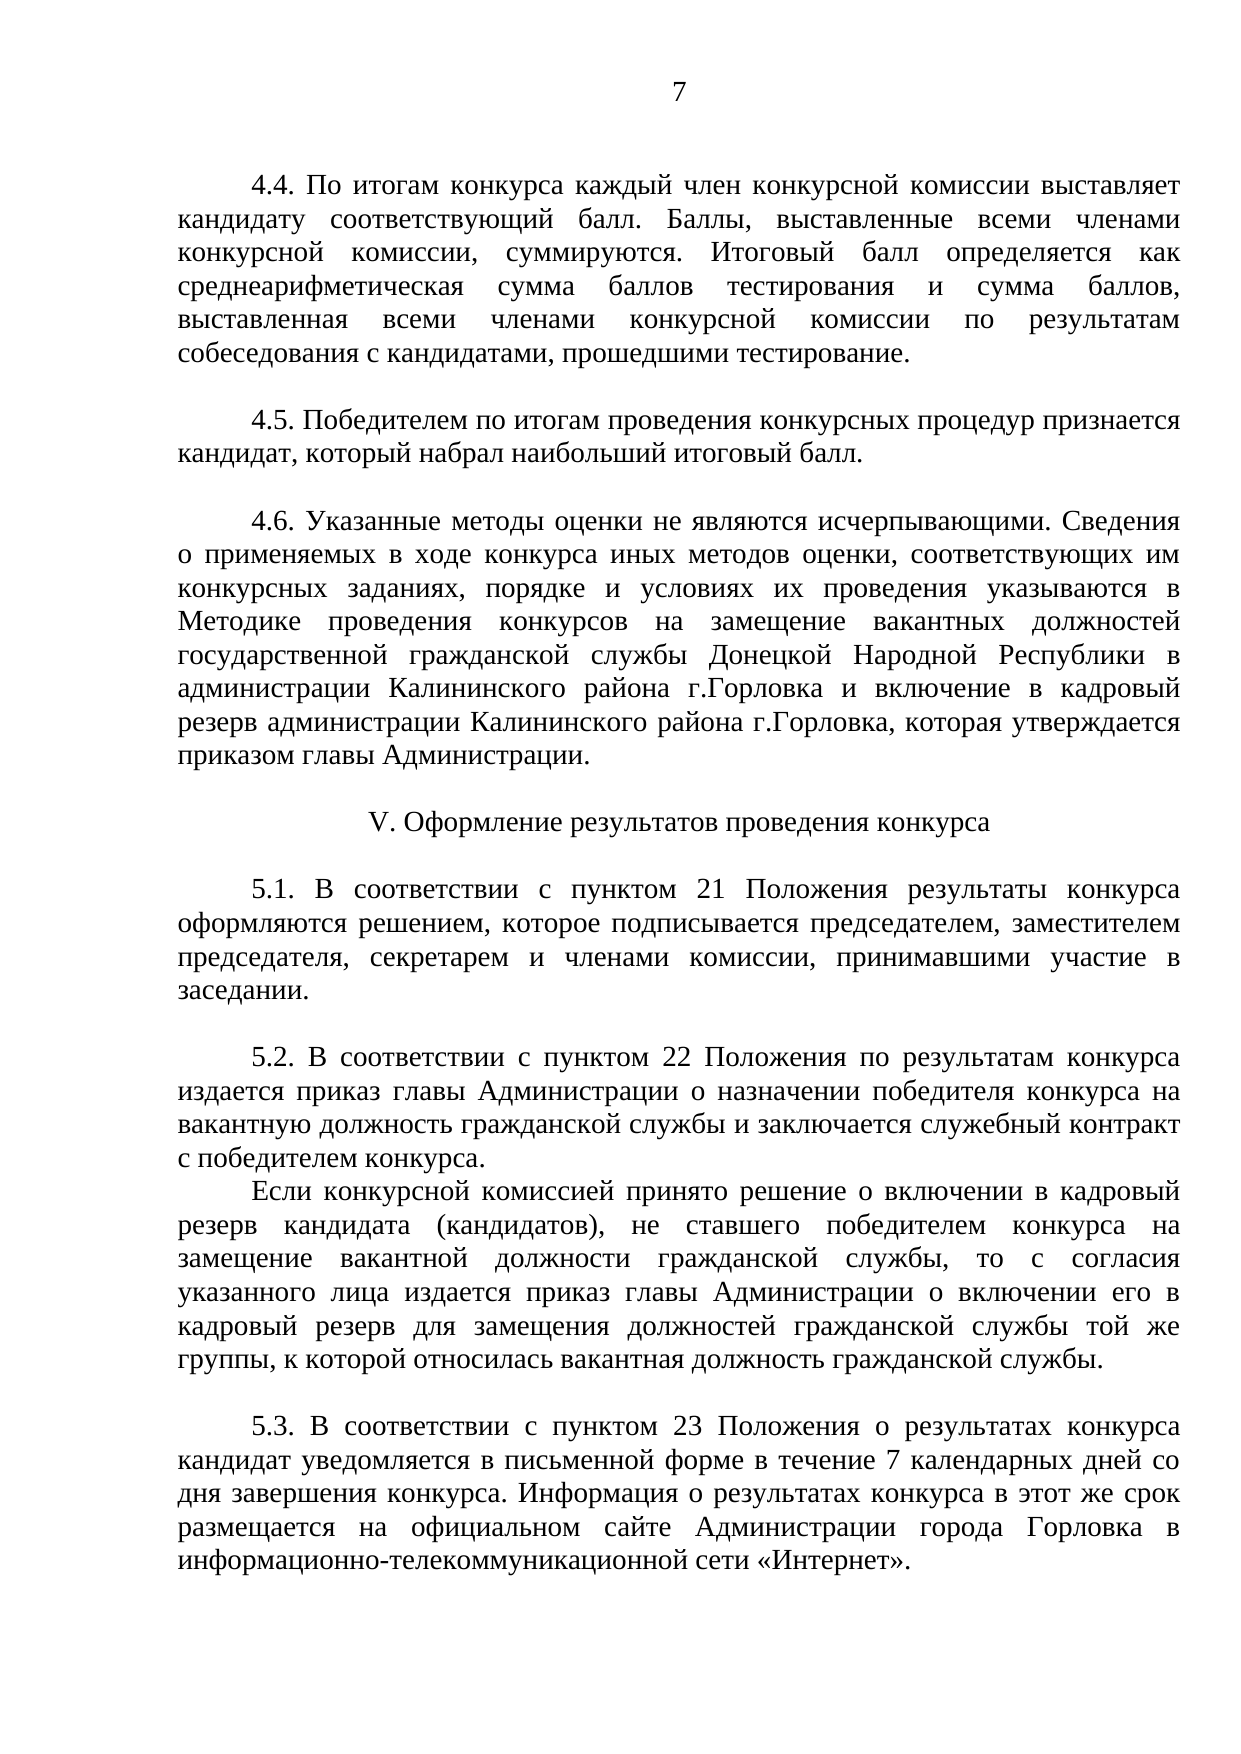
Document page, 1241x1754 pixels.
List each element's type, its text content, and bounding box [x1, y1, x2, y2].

text 5.1. В соответствии с пунктом 21 Положения результаты конкурса оформляются решением, которое подписывается председателем, заместителем председателя, секретарем и членами комиссии, принимавшими участие в заседании. [177, 872, 1181, 1006]
text 5.2. В соответствии с пунктом 22 Положения по результатам конкурса издается приказ главы Администрации о назначении победителя конкурса на вакантную должность гражданской службы и заключается служебный контракт с победителем конкурса. [177, 1039, 1181, 1173]
text 4.4. По итогам конкурса каждый член конкурсной комиссии выставляет кандидату соответствующий балл. Баллы, выставленные всеми членами конкурсной комиссии, суммируются. Итоговый балл определяется как среднеарифметическая сумма баллов тестирования и сумма баллов, выставленная всеми членами конкурсной комиссии по результатам собеседования с кандидатами, прошедшими тестирование. [177, 167, 1181, 368]
text 4.6. Указанные методы оценки не являются исчерпывающими. Сведения о применяемых в ходе конкурса иных методов оценки, соответствующих им конкурсных заданиях, порядке и условиях их проведения указываются в Методике проведения конкурсов на замещение вакантных должностей государственной гражданской службы Донецкой Народной Республики в администрации Калининского района г.Горловка и включение в кадровый резерв администрации Калининского района г.Горловка, которая утверждается приказом главы Администрации. [177, 503, 1181, 771]
text Если конкурсной комиссией принято решение о включении в кадровый резерв кандидата (кандидатов), не ставшего победителем конкурса на замещение вакантной должности гражданской службы, то с согласия указанного лица издается приказ главы Администрации о включении его в кадровый резерв для замещения должностей гражданской службы той же группы, к которой относилась вакантная должность гражданской службы. [177, 1173, 1181, 1375]
text 4.5. Победителем по итогам проведения конкурсных процедур признается кандидат, который набрал наибольший итоговый балл. [177, 402, 1181, 469]
text V. Оформление результатов проведения конкурса [177, 804, 1181, 838]
text 5.3. В соответствии с пунктом 23 Положения о результатах конкурса кандидат уведомляется в письменной форме в течение 7 календарных дней со дня завершения конкурса. Информация о результатах конкурса в этот же срок размещается на официальном сайте Администрации города Горловка в информационно-телекоммуникационной сети «Интернет». [177, 1408, 1181, 1576]
